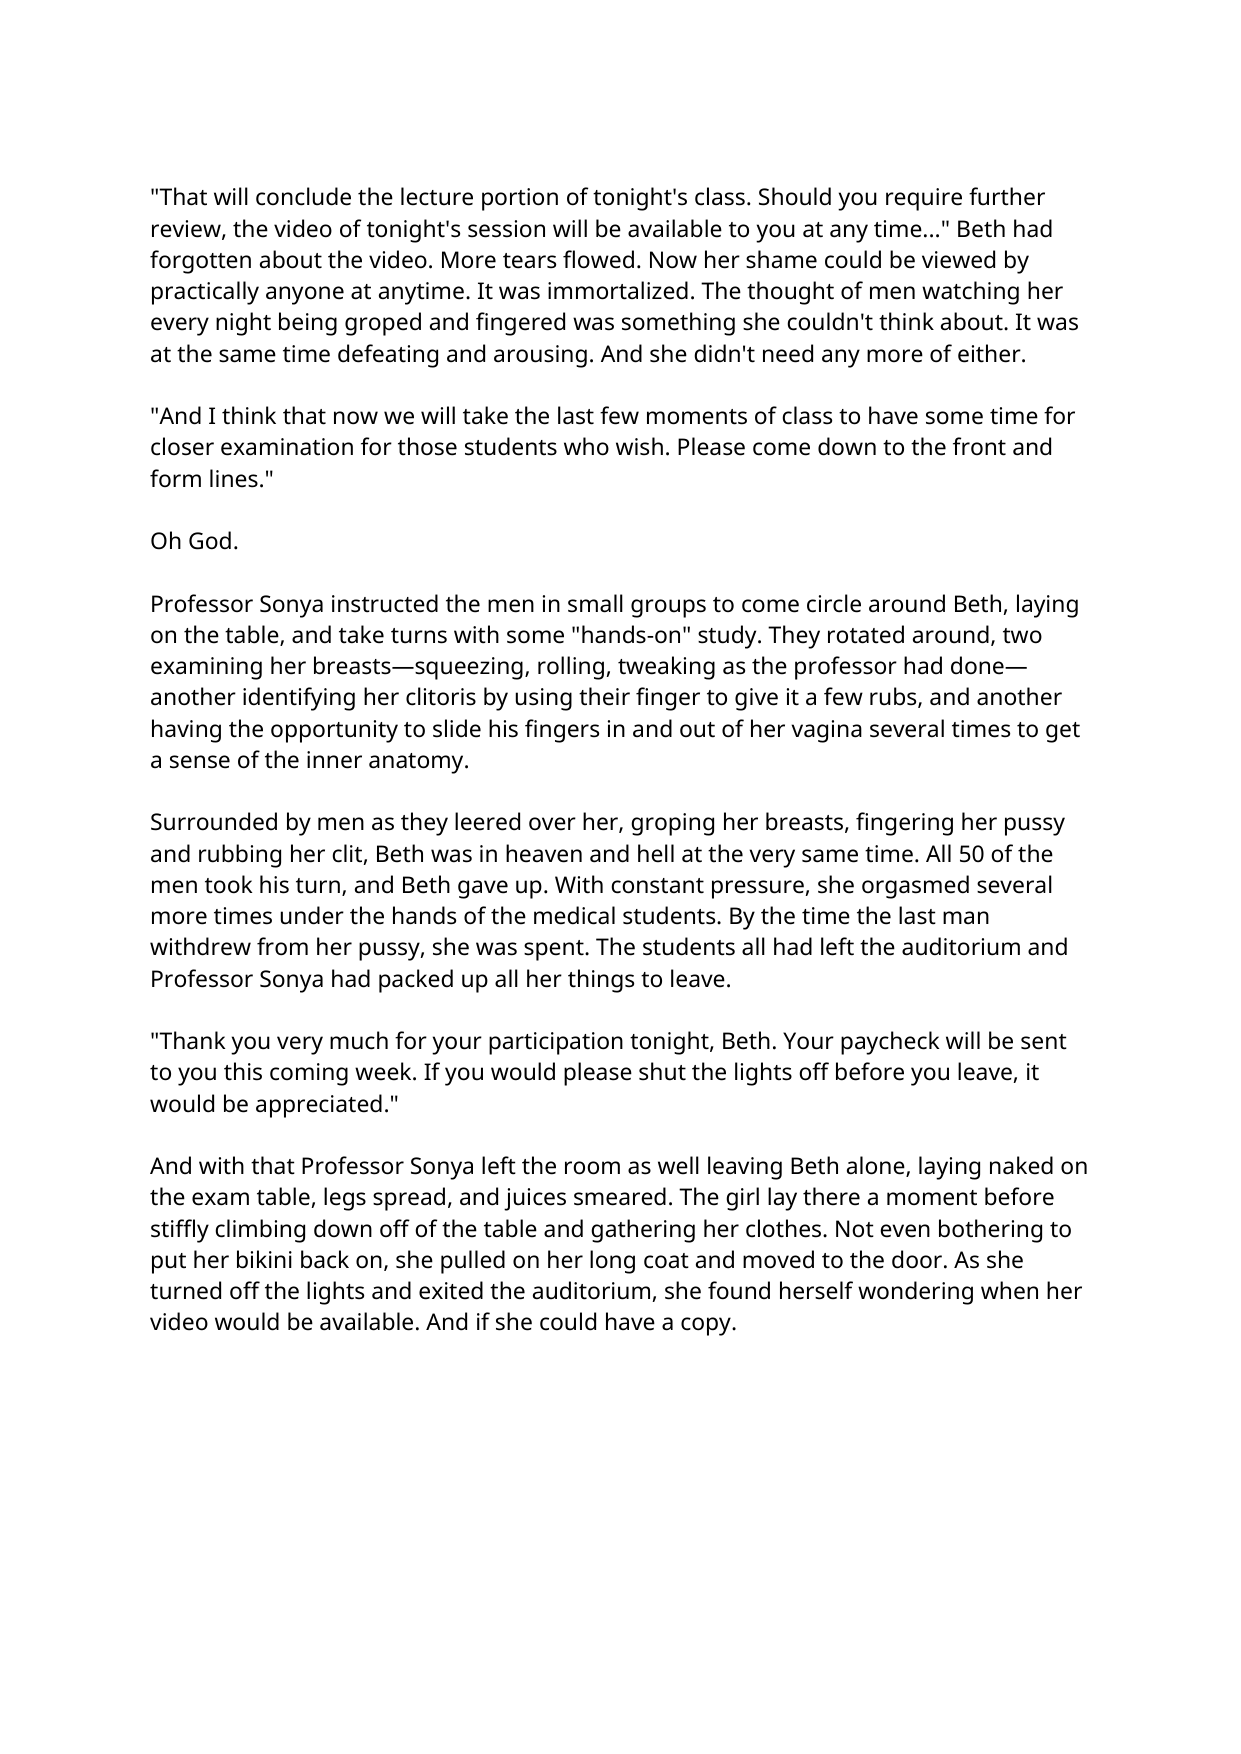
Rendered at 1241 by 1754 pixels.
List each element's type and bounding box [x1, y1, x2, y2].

text [150, 150, 1090, 1337]
